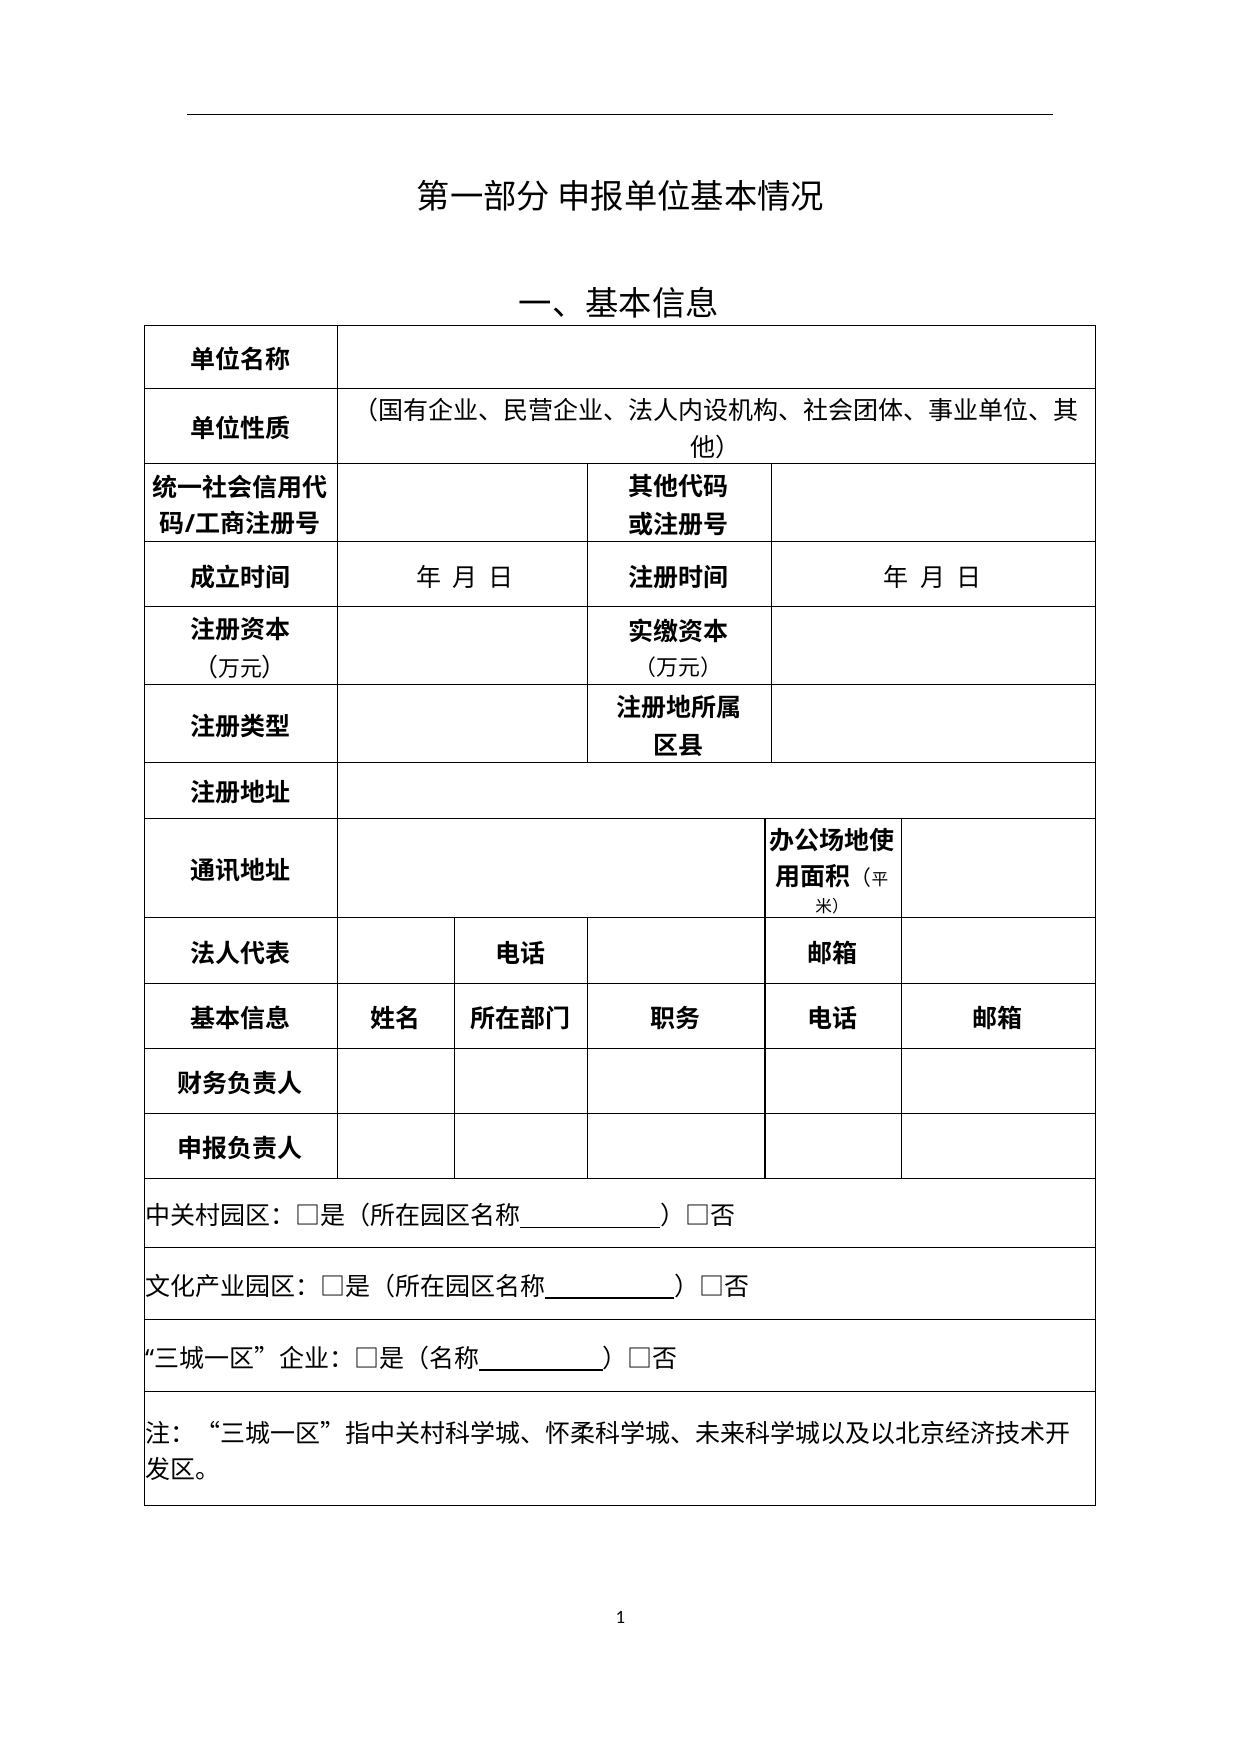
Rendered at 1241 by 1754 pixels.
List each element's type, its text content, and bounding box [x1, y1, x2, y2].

table_cell [766, 1114, 901, 1178]
table_cell [902, 918, 1095, 982]
table_cell 年 月 日 [338, 542, 587, 606]
table_cell [902, 819, 1095, 917]
table_cell 申报负责人 [145, 1114, 337, 1178]
table_cell 注册资本 （万元） [145, 607, 337, 684]
table_cell 单位性质 [145, 389, 337, 463]
table_cell [902, 1049, 1095, 1113]
table_cell 所在部门 [455, 984, 587, 1047]
table_cell [338, 918, 454, 982]
table_cell [455, 1114, 587, 1178]
table_cell [338, 819, 764, 917]
table_cell 中关村园区：□是（所在园区名称 ）□否 [145, 1179, 1095, 1247]
table_cell 办公场地使用面积（平米） [766, 819, 901, 917]
table_cell [588, 1114, 764, 1178]
table_cell 注册时间 [588, 542, 771, 606]
text 第一部分 申报单位基本情况 [187, 162, 1053, 227]
table_cell （国有企业、民营企业、法人内设机构、社会团体、事业单位、其他） [338, 389, 1095, 463]
table_cell 通讯地址 [145, 819, 337, 917]
table_cell 法人代表 [145, 918, 337, 982]
table_cell [338, 464, 587, 541]
table_cell 财务负责人 [145, 1049, 337, 1113]
table_cell 实缴资本 （万元） [588, 607, 771, 684]
table_cell [772, 464, 1095, 541]
table_cell [766, 1049, 901, 1113]
table_cell [338, 607, 587, 684]
table_cell “三城一区”企业：□是（名称 ）□否 [145, 1320, 1095, 1391]
table_cell 注：“三城一区”指中关村科学城、怀柔科学城、未来科学城以及以北京经济技术开发区。 [145, 1392, 1095, 1505]
table_cell 职务 [588, 984, 764, 1047]
table_header [338, 326, 1095, 388]
table_cell [902, 1114, 1095, 1178]
table_cell [338, 1049, 454, 1113]
table_cell [588, 918, 764, 982]
table_cell 基本信息 [145, 984, 337, 1047]
text 一、基本信息 [187, 277, 1050, 325]
table_cell 邮箱 [766, 918, 901, 982]
table_cell 注册地所属 区县 [588, 685, 771, 762]
table_cell 注册地址 [145, 763, 337, 817]
table_cell 统一社会信用代码/工商注册号 [145, 464, 337, 541]
table_cell [338, 685, 587, 762]
table_cell 年 月 日 [772, 542, 1095, 606]
table_cell 其他代码 或注册号 [588, 464, 771, 541]
table_cell [455, 1049, 587, 1113]
table_cell 邮箱 [902, 984, 1095, 1047]
table_header 单位名称 [145, 326, 337, 388]
table_cell [772, 607, 1095, 684]
table_cell [588, 1049, 764, 1113]
table_cell 注册类型 [145, 685, 337, 762]
table_cell [338, 1114, 454, 1178]
table_cell [338, 763, 1095, 817]
table_cell 电话 [766, 984, 901, 1047]
table_cell 成立时间 [145, 542, 337, 606]
table_cell 电话 [455, 918, 587, 982]
table_cell [772, 685, 1095, 762]
table_cell 姓名 [338, 984, 454, 1047]
table_cell 文化产业园区：□是（所在园区名称 ）□否 [145, 1248, 1095, 1319]
